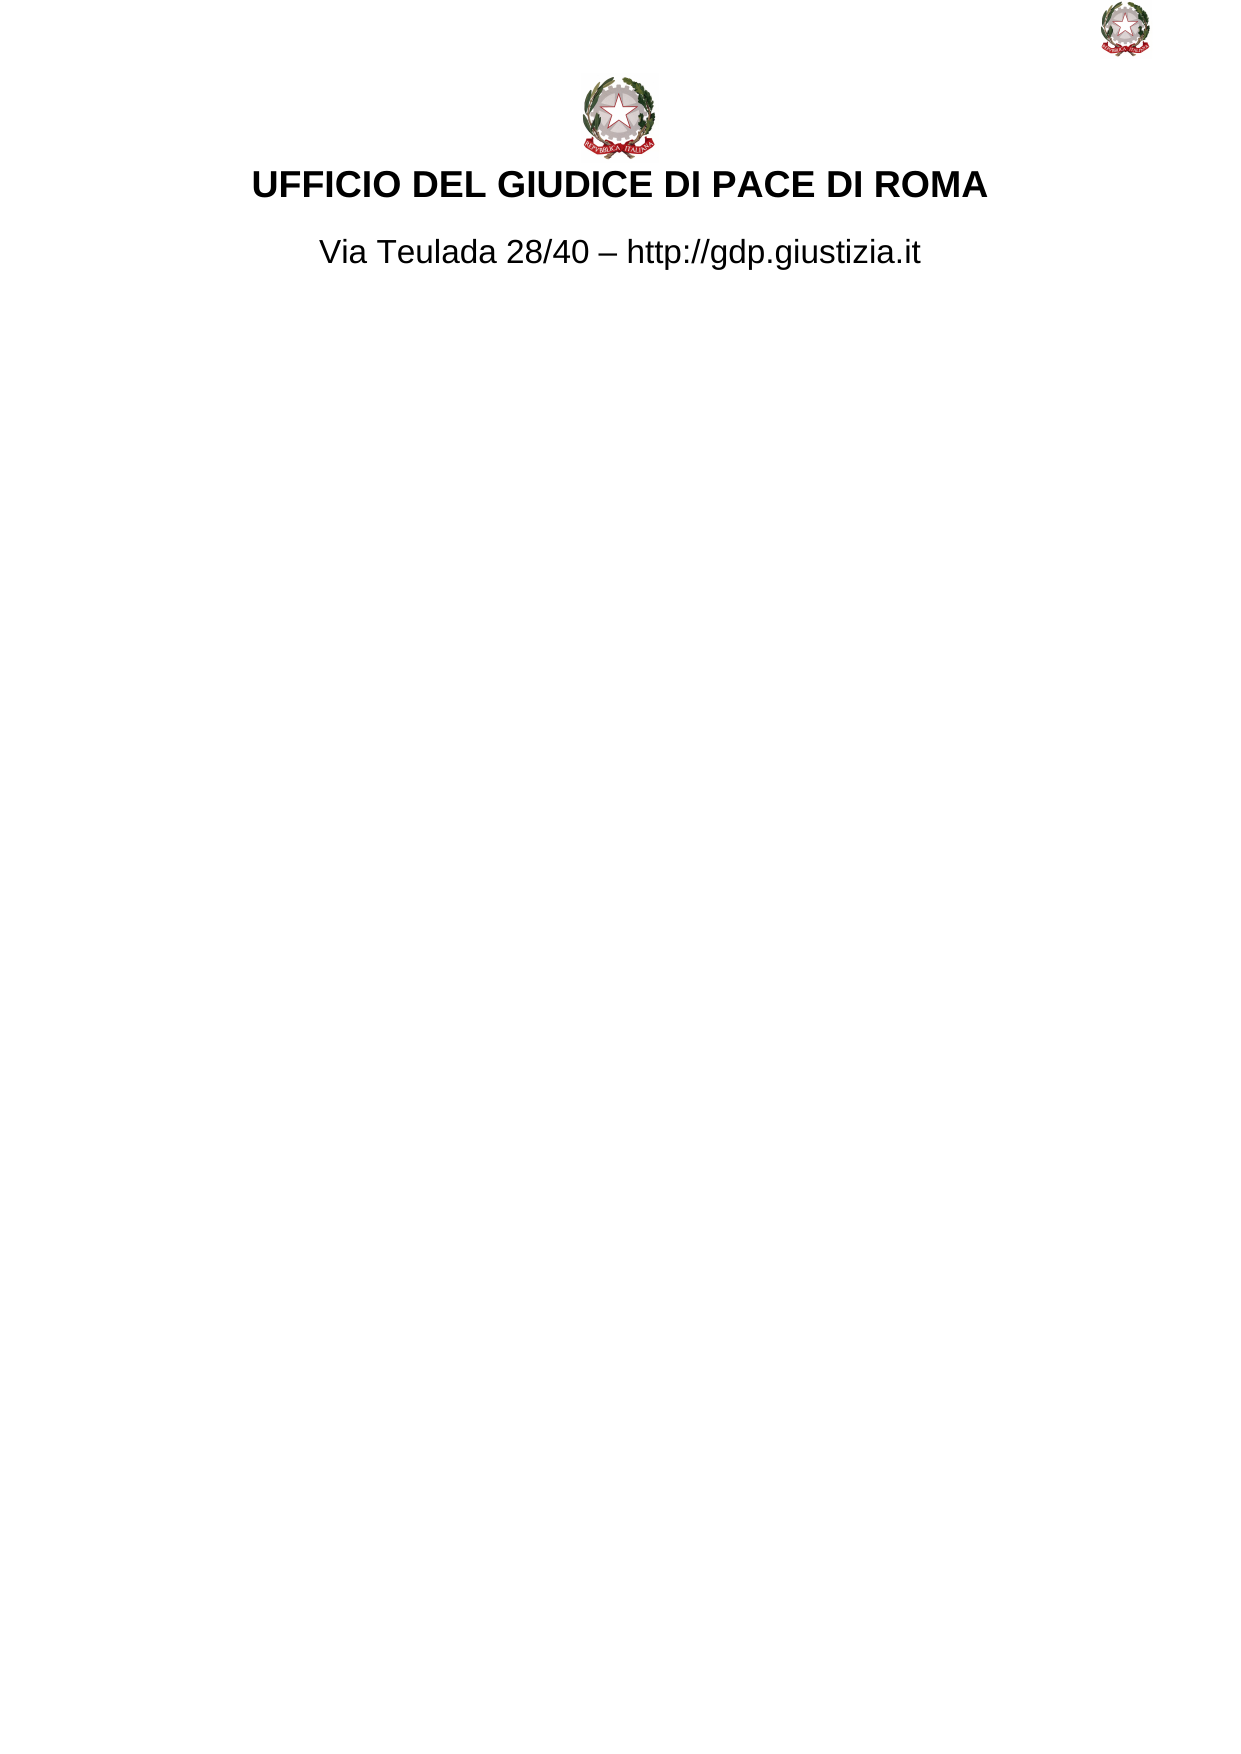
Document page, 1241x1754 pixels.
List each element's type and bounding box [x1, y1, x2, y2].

picture [580, 73, 660, 163]
picture [1099, 0, 1153, 59]
